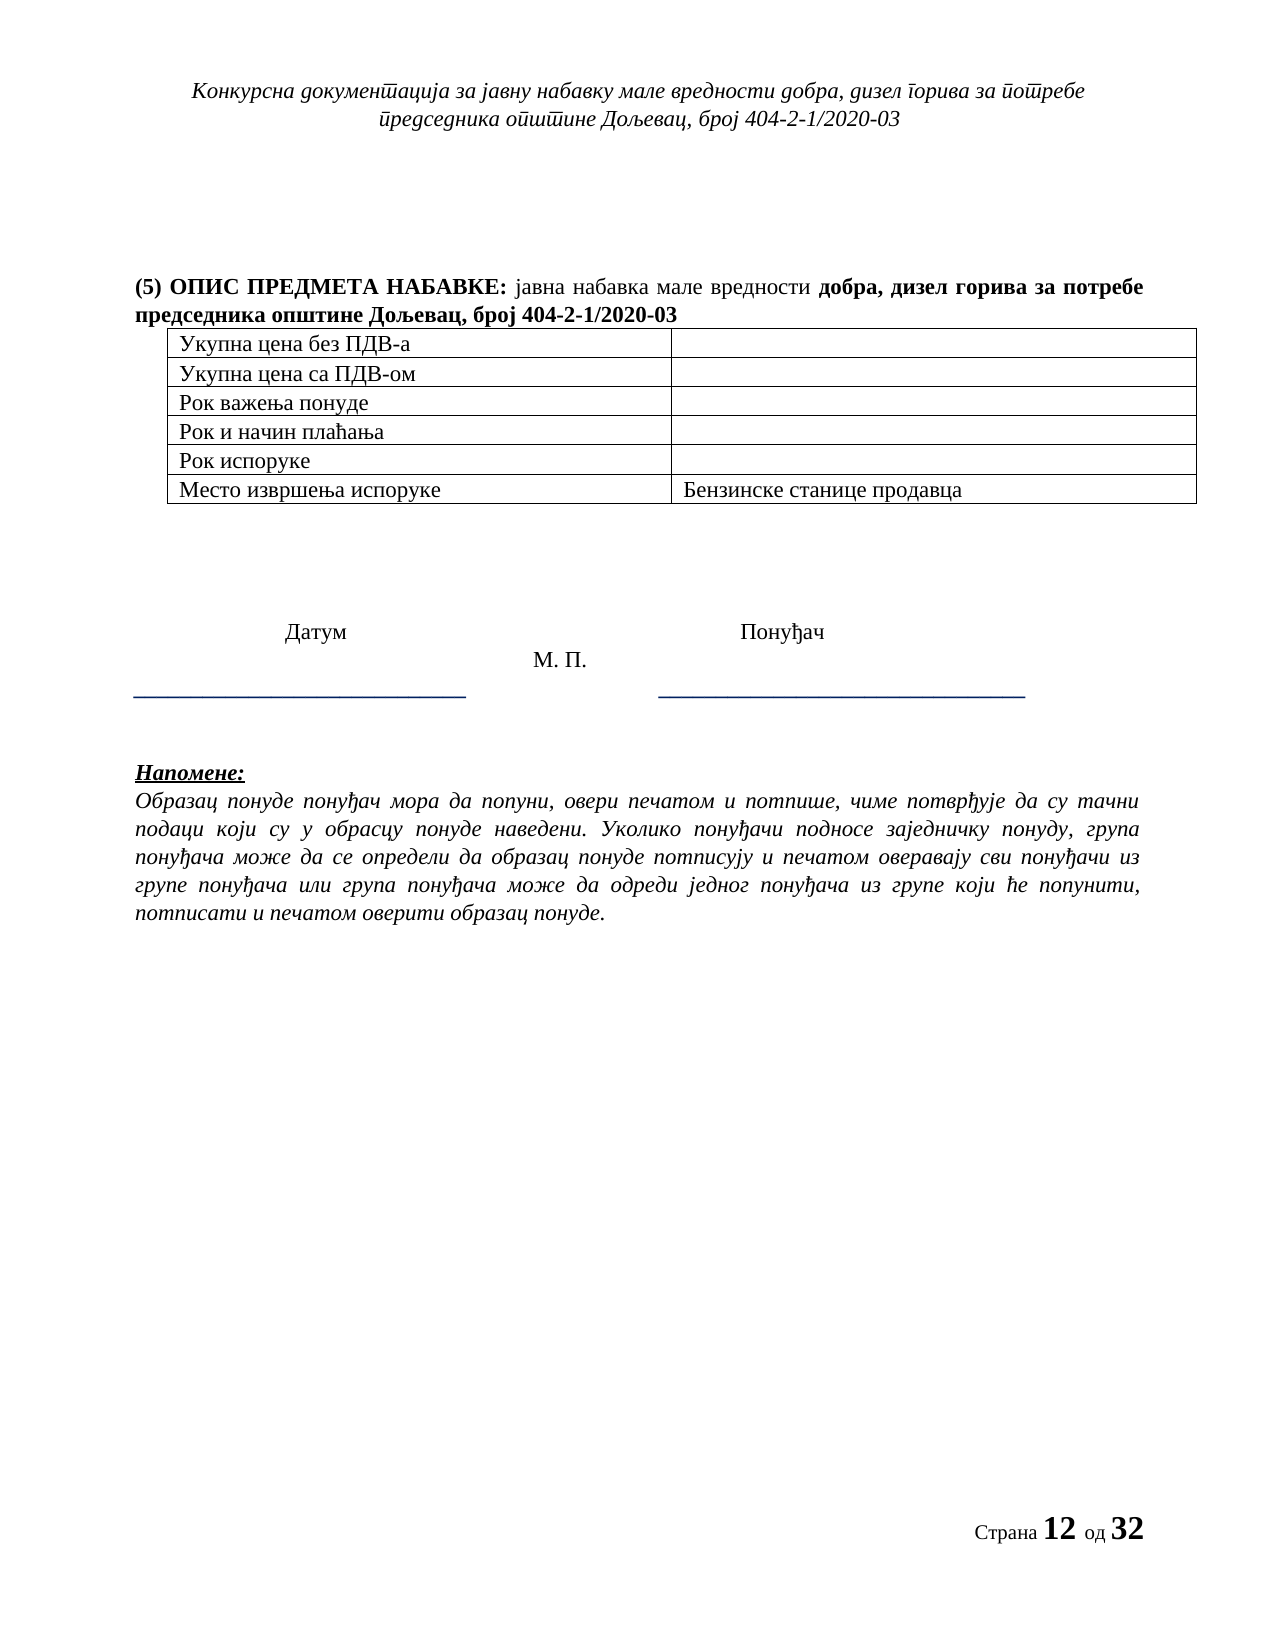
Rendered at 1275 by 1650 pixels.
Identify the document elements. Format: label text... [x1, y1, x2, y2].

table_header [672, 329, 1196, 357]
table_cell [672, 358, 1196, 386]
table_cell Укупна цена са ПДВ-ом [168, 358, 671, 386]
table_cell [672, 445, 1196, 473]
table_cell Рок и начин плаћања [168, 416, 671, 444]
table_cell Место извршења испоруке [168, 475, 671, 503]
text Датум Понуђач [210, 616, 1144, 644]
table_cell [672, 387, 1196, 415]
text (5) ОПИС ПРЕДМЕТА НАБАВКЕ: јавна набавка мале вредности добра, дизел горива за потребе председника општине Дољевац, број 404-2-1/2020-03 [135, 271, 1144, 328]
text Образац понуде понуђач мора да попуни, овери печатом и потпише, чиме потврђује да су тачни подаци који су у обрасцу понуде наведени. Уколико понуђачи подносе заједничку понуду, група понуђача може да се определи да образац понуде потписују и печатом оверавају сви понуђачи из групе понуђача или група понуђача може да одреди једног понуђача из групе који ће попунити, потписати и печатом оверити образац понуде. [135, 785, 1144, 926]
text _____________________________ ________________________________ [135, 672, 1144, 701]
table_cell Рок важења понуде [168, 387, 671, 415]
text М. П. [435, 644, 1144, 672]
table_cell Рок испоруке [168, 445, 671, 473]
table_header Укупна цена без ПДВ-а [168, 329, 671, 357]
table_cell [672, 416, 1196, 444]
table_cell Бензинске станице продавца [672, 475, 1196, 503]
text Напомене: [135, 757, 1144, 785]
